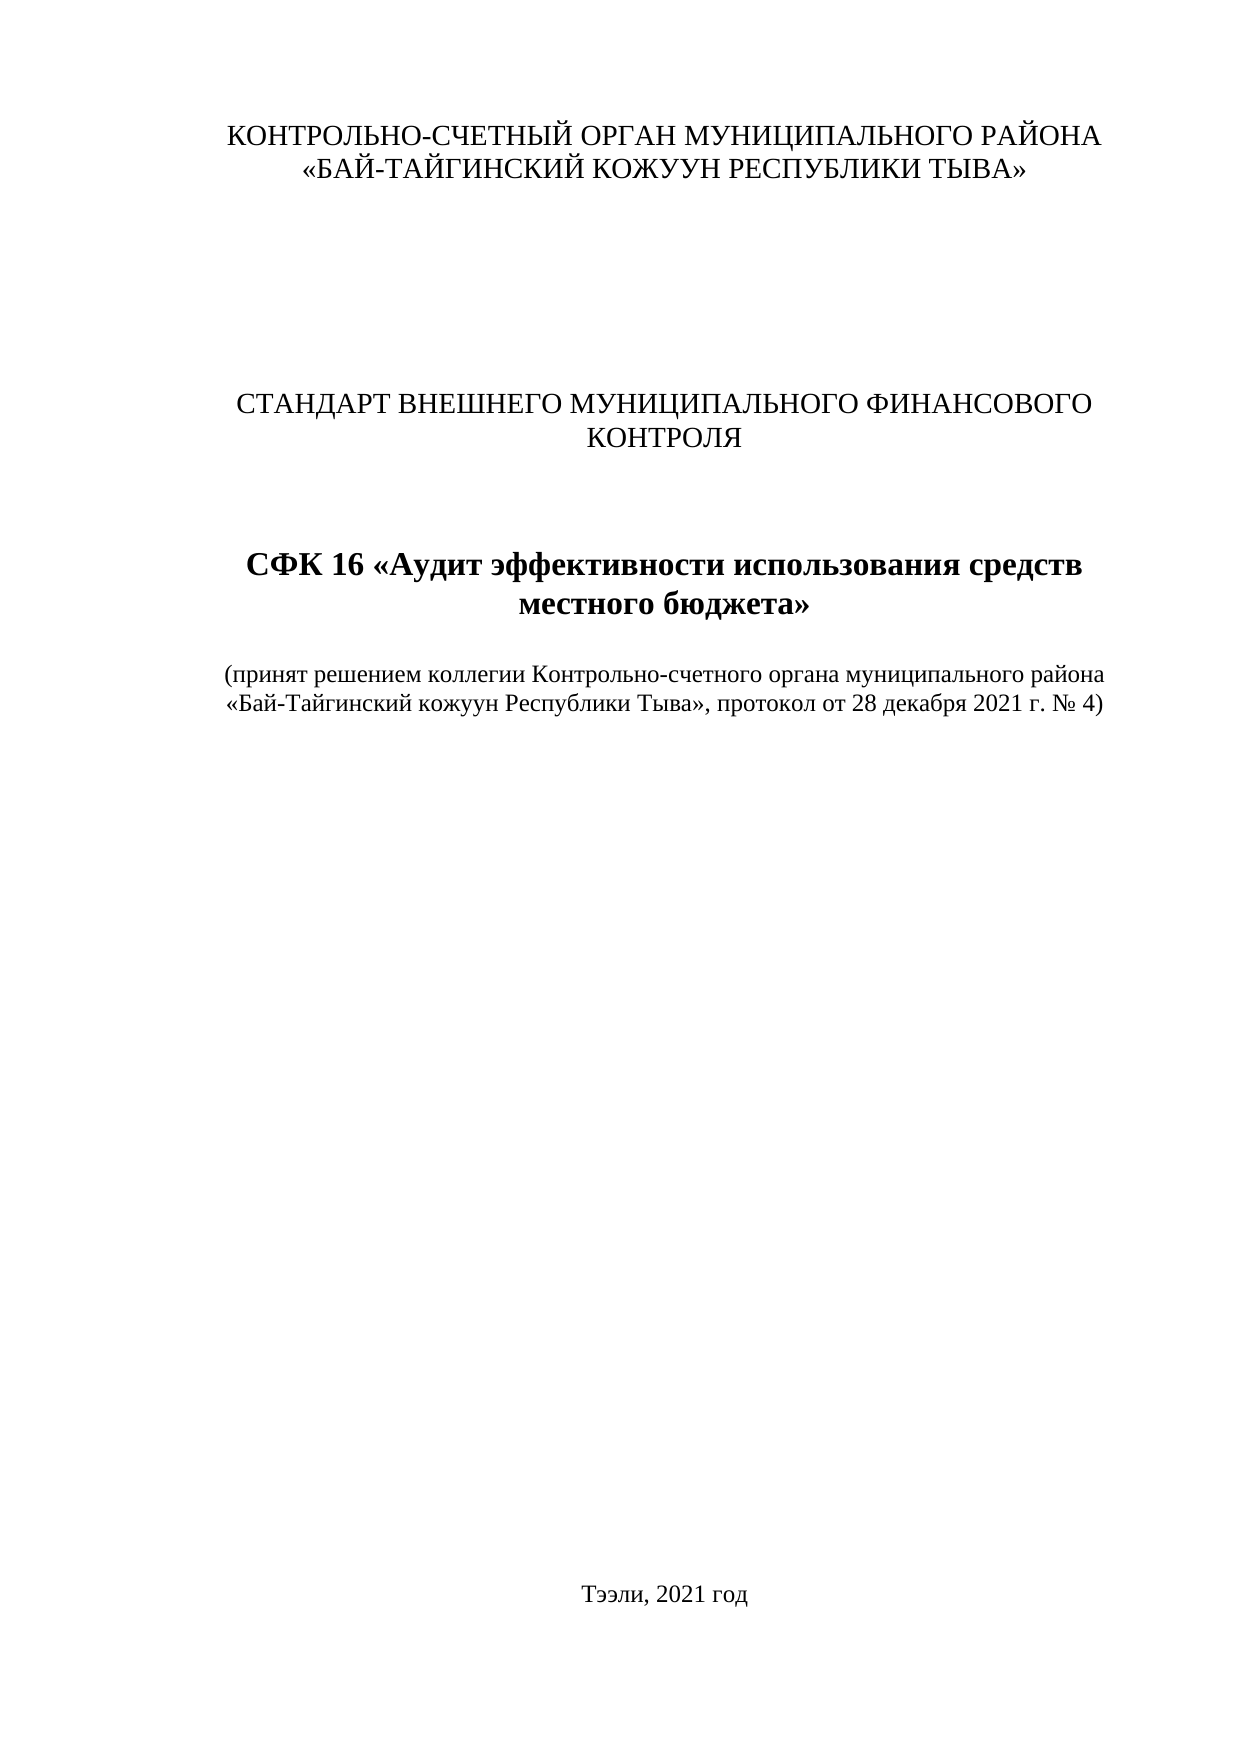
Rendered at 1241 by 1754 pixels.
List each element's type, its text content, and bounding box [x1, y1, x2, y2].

text КОНТРОЛЬНО-СЧЕТНЫЙ ОРГАН МУНИЦИПАЛЬНОГО РАЙОНА [177, 118, 1152, 152]
text Тээли, 2021 год [177, 1579, 1152, 1608]
text (принят решением коллегии Контрольно-счетного органа муниципального района [177, 659, 1152, 688]
text СТАНДАРТ ВНЕШНЕГО МУНИЦИПАЛЬНОГО ФИНАНСОВОГО КОНТРОЛЯ [177, 386, 1152, 453]
text СФК 16 «Аудит эффективности использования средств местного бюджета» [177, 544, 1152, 621]
text «Бай-Тайгинский кожуун Республики Тыва», протокол от 28 декабря 2021 г. № 4) [177, 688, 1152, 717]
text «БАЙ-ТАЙГИНСКИЙ КОЖУУН РЕСПУБЛИКИ ТЫВА» [177, 152, 1152, 185]
